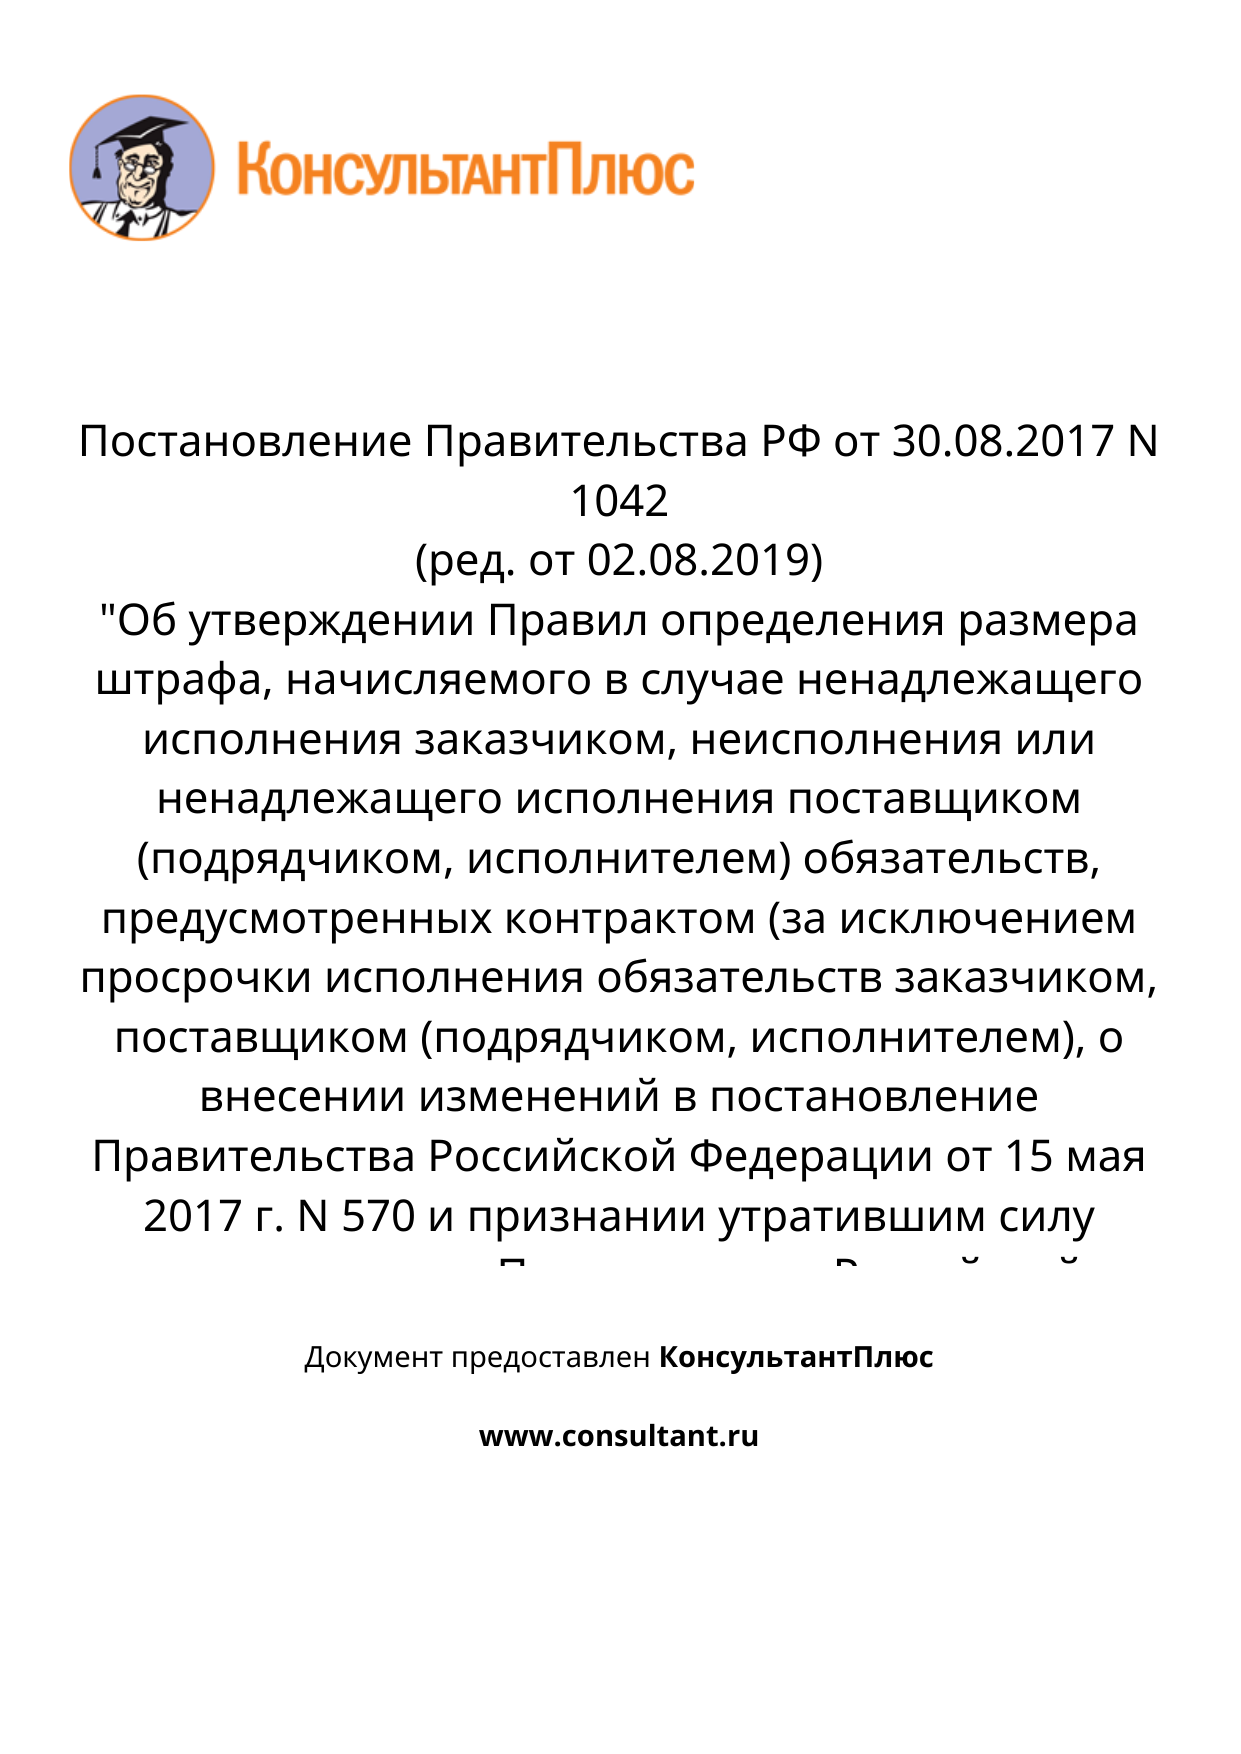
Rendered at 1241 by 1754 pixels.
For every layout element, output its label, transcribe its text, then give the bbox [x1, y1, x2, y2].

picture [69, 93, 695, 243]
table_cell Постановление Правительства РФ от 30.08.2017 N 1042 (ред. от 02.08.2019) "Об утверждении Правил определения размера штрафа, начисляемого в случае ненадлежащего исполнения заказчиком, неисполнения или ненадлежащего исполнения поставщиком (подрядчиком, исполнителем) обязательств, предусмотренных контрактом (за исключением просрочки исполнения обязательств заказчиком, поставщиком (подрядчиком, исполнителем), о внесении изменений в постановление Правительства Российской Федерации от 15 мая 2017 г. N 570 и признании утратившим силу постановления Правительства Российской Федерации от 25 ноября 2013 г. N 1063" [61, 403, 1177, 1272]
table_header [61, 88, 1177, 403]
table_cell Документ предоставлен КонсультантПлюс www.consultant.ru [61, 1272, 1177, 1587]
